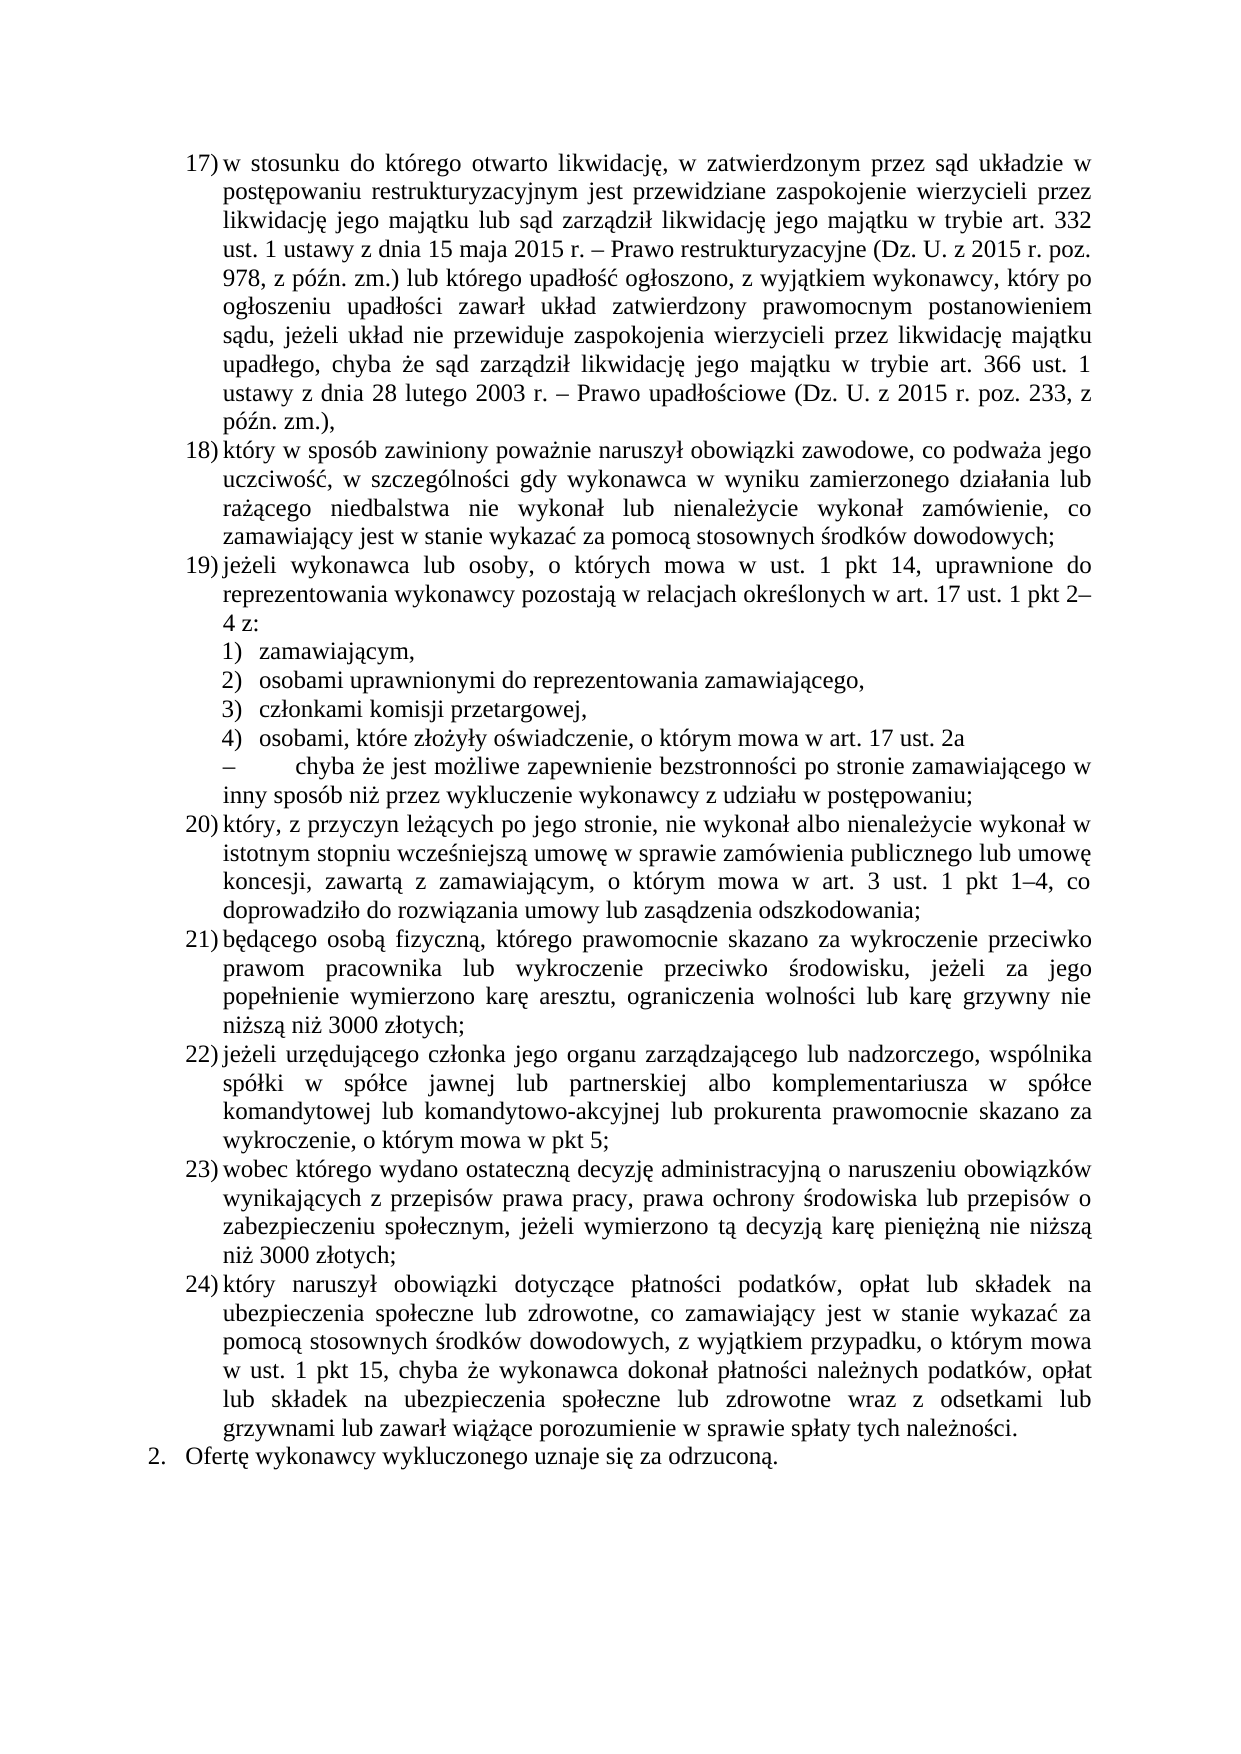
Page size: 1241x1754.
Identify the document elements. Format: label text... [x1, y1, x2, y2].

list osobami, które złożyły oświadczenie, o którym mowa w art. 17 ust. 2a [221, 723, 1092, 751]
list który, z przyczyn leżących po jego stronie, nie wykonał albo nienależycie wykonał w istotnym stopniu wcześniejszą umowę w sprawie zamówienia publicznego lub umowę koncesji, zawartą z zamawiającym, o którym mowa w art. 3 ust. 1 pkt 1–4, co doprowadziło do rozwiązania umowy lub zasądzenia odszkodowania; [185, 809, 1092, 924]
list który naruszył obowiązki dotyczące płatności podatków, opłat lub składek na ubezpieczenia społeczne lub zdrowotne, co zamawiający jest w stanie wykazać za pomocą stosownych środków dowodowych, z wyjątkiem przypadku, o którym mowa w ust. 1 pkt 15, chyba że wykonawca dokonał płatności należnych podatków, opłat lub składek na ubezpieczenia społeczne lub zdrowotne wraz z odsetkami lub grzywnami lub zawarł wiążące porozumienie w sprawie spłaty tych należności. [185, 1269, 1092, 1441]
list wobec którego wydano ostateczną decyzję administracyjną o naruszeniu obowiązków wynikających z przepisów prawa pracy, prawa ochrony środowiska lub przepisów o zabezpieczeniu społecznym, jeżeli wymierzono tą decyzją karę pieniężną nie niższą niż 3000 złotych; [185, 1154, 1092, 1269]
list jeżeli urzędującego członka jego organu zarządzającego lub nadzorczego, wspólnika spółki w spółce jawnej lub partnerskiej albo komplementariusza w spółce komandytowej lub komandytowo-akcyjnej lub prokurenta prawomocnie skazano za wykroczenie, o którym mowa w pkt 5; [185, 1039, 1092, 1154]
list będącego osobą fizyczną, którego prawomocnie skazano za wykroczenie przeciwko prawom pracownika lub wykroczenie przeciwko środowisku, jeżeli za jego popełnienie wymierzono karę aresztu, ograniczenia wolności lub karę grzywny nie niższą niż 3000 złotych; [185, 924, 1092, 1039]
list jeżeli wykonawca lub osoby, o których mowa w ust. 1 pkt 14, uprawnione do reprezentowania wykonawcy pozostają w relacjach określonych w art. 17 ust. 1 pkt 2–4 z: [185, 550, 1092, 636]
text – chyba że jest możliwe zapewnienie bezstronności po stronie zamawiającego w inny sposób niż przez wykluczenie wykonawcy z udziału w postępowaniu; [223, 751, 1092, 809]
list osobami uprawnionymi do reprezentowania zamawiającego, [221, 665, 1092, 694]
list w stosunku do którego otwarto likwidację, w zatwierdzonym przez sąd układzie w postępowaniu restrukturyzacyjnym jest przewidziane zaspokojenie wierzycieli przez likwidację jego majątku lub sąd zarządził likwidację jego majątku w trybie art. 332 ust. 1 ustawy z dnia 15 maja 2015 r. – Prawo restrukturyzacyjne (Dz. U. z 2015 r. poz. 978, z późn. zm.) lub którego upadłość ogłoszono, z wyjątkiem wykonawcy, który po ogłoszeniu upadłości zawarł układ zatwierdzony prawomocnym postanowieniem sądu, jeżeli układ nie przewiduje zaspokojenia wierzycieli przez likwidację majątku upadłego, chyba że sąd zarządził likwidację jego majątku w trybie art. 366 ust. 1 ustawy z dnia 28 lutego 2003 r. – Prawo upadłościowe (Dz. U. z 2015 r. poz. 233, z późn. zm.), [185, 148, 1092, 435]
list zamawiającym, [221, 636, 1092, 665]
text 2. Ofertę wykonawcy wykluczonego uznaje się za odrzuconą. [148, 1441, 1092, 1470]
list członkami komisji przetargowej, [221, 694, 1092, 723]
list który w sposób zawiniony poważnie naruszył obowiązki zawodowe, co podważa jego uczciwość, w szczególności gdy wykonawca w wyniku zamierzonego działania lub rażącego niedbalstwa nie wykonał lub nienależycie wykonał zamówienie, co zamawiający jest w stanie wykazać za pomocą stosownych środków dowodowych; [185, 435, 1092, 550]
